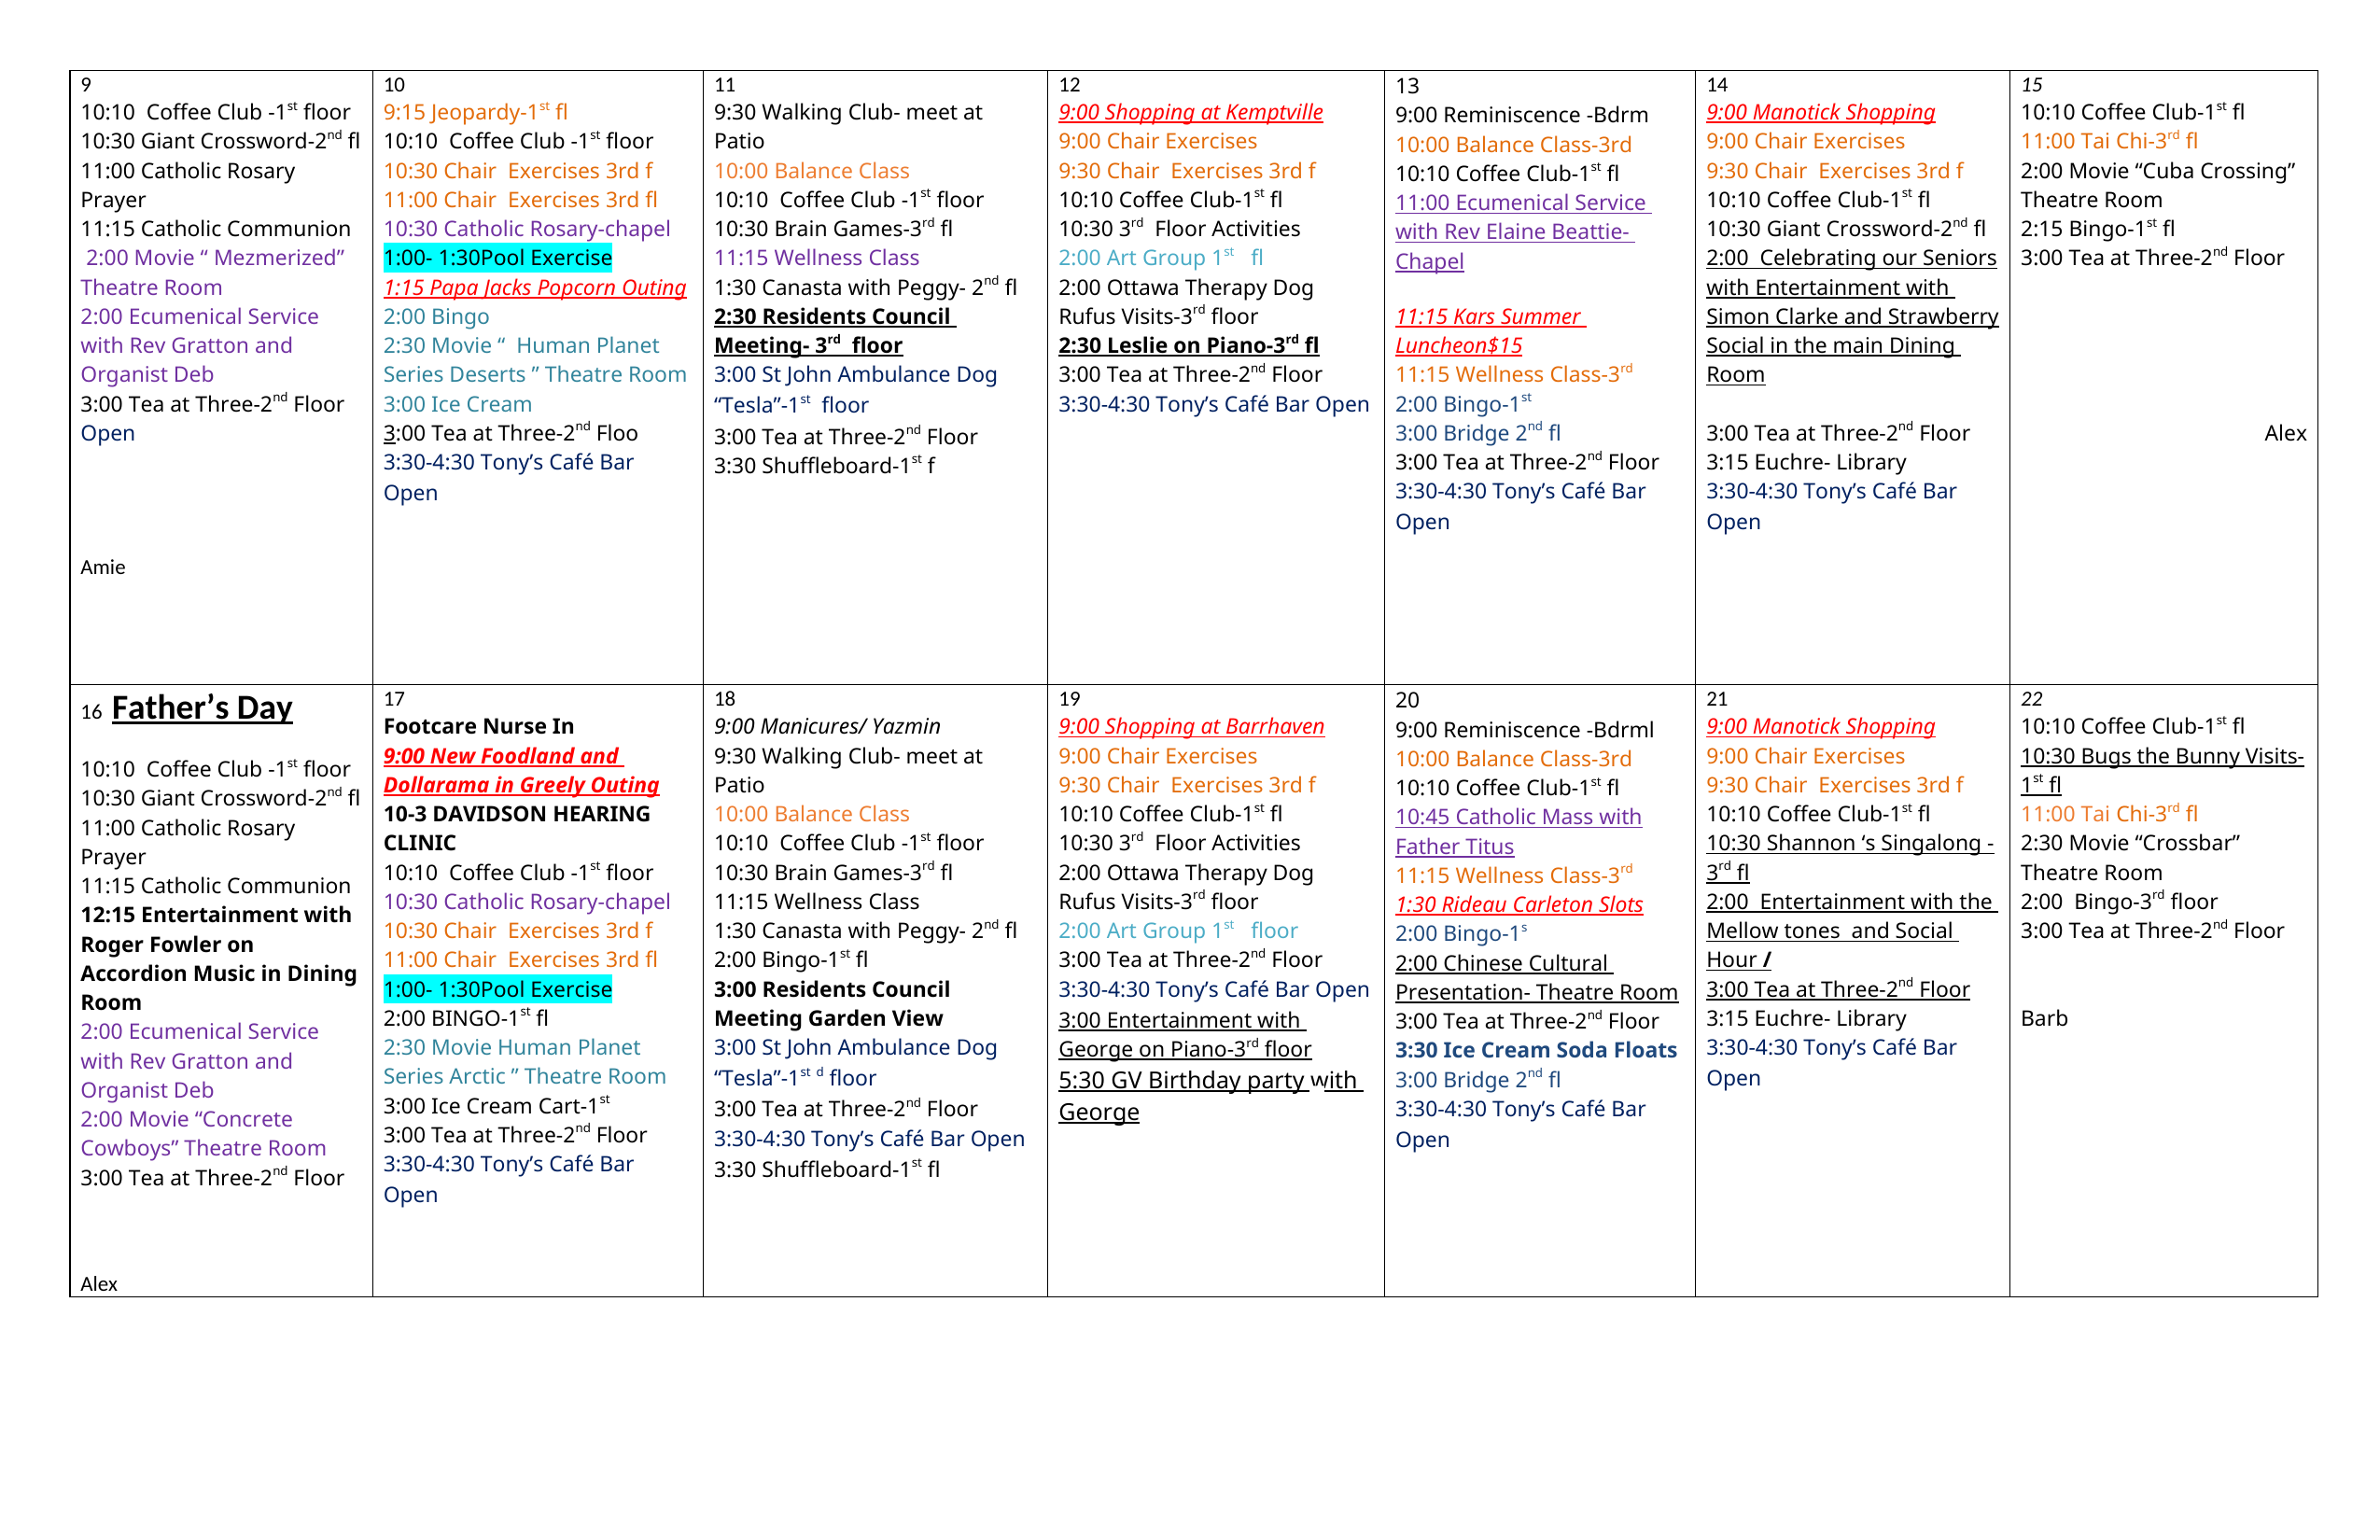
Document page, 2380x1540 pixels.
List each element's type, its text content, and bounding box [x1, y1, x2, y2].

table_cell 19 9:00 Shopping at Barrhaven 9:00 Chair Exercises 9:30 Chair Exercises 3rd f 10:10 Coffee Club-1st fl 10:30 3rd Floor Activities 2:00 Ottawa Therapy Dog Rufus Visits-3rd floor 2:00 Art Group 1st floor 3:00 Tea at Three-2nd Floor 3:30-4:30 Tony’s Café Bar Open 3:00 Entertainment with George on Piano-3rd floor 5:30 GV Birthday party with George [1048, 685, 1384, 1296]
table_cell 17 Footcare Nurse In 9:00 New Foodland and Dollarama in Greely Outing 10-3 DAVIDSON HEARING CLINIC 10:10 Coffee Club -1st floor 10:30 Catholic Rosary-chapel 10:30 Chair Exercises 3rd f 11:00 Chair Exercises 3rd fl 1:00- 1:30Pool Exercise 2:00 BINGO-1st fl 2:30 Movie Human Planet Series Arctic ” Theatre Room 3:00 Ice Cream Cart-1st 3:00 Tea at Three-2nd Floor 3:30-4:30 Tony’s Café Bar Open [373, 685, 703, 1296]
table_cell 13 9:00 Reminiscence -Bdrm 10:00 Balance Class-3rd 10:10 Coffee Club-1st fl 11:00 Ecumenical Service with Rev Elaine Beattie- Chapel 11:15 Kars Summer Luncheon$15 11:15 Wellness Class-3rd 2:00 Bingo-1st 3:00 Bridge 2nd fl 3:00 Tea at Three-2nd Floor 3:30-4:30 Tony’s Café Bar Open [1385, 71, 1695, 684]
table_cell 20 9:00 Reminiscence -Bdrml 10:00 Balance Class-3rd 10:10 Coffee Club-1st fl 10:45 Catholic Mass with Father Titus 11:15 Wellness Class-3rd 1:30 Rideau Carleton Slots 2:00 Bingo-1s 2:00 Chinese Cultural Presentation- Theatre Room 3:00 Tea at Three-2nd Floor 3:30 Ice Cream Soda Floats 3:00 Bridge 2nd fl 3:30-4:30 Tony’s Café Bar Open [1385, 685, 1695, 1296]
table_cell 9 10:10 Coffee Club -1st floor 10:30 Giant Crossword-2nd fl 11:00 Catholic Rosary Prayer 11:15 Catholic Communion 2:00 Movie “ Mezmerized” Theatre Room 2:00 Ecumenical Service with Rev Gratton and Organist Deb 3:00 Tea at Three-2nd Floor Open Amie [71, 71, 372, 684]
table_cell 16 Father’s Day 10:10 Coffee Club -1st floor 10:30 Giant Crossword-2nd fl 11:00 Catholic Rosary Prayer 11:15 Catholic Communion 12:15 Entertainment with Roger Fowler on Accordion Music in Dining Room 2:00 Ecumenical Service with Rev Gratton and Organist Deb 2:00 Movie “Concrete Cowboys” Theatre Room 3:00 Tea at Three-2nd Floor Alex [71, 685, 372, 1296]
table_cell 12 9:00 Shopping at Kemptville 9:00 Chair Exercises 9:30 Chair Exercises 3rd f 10:10 Coffee Club-1st fl 10:30 3rd Floor Activities 2:00 Art Group 1st fl 2:00 Ottawa Therapy Dog Rufus Visits-3rd floor 2:30 Leslie on Piano-3rd fl 3:00 Tea at Three-2nd Floor 3:30-4:30 Tony’s Café Bar Open [1048, 71, 1384, 684]
table_cell 21 9:00 Manotick Shopping 9:00 Chair Exercises 9:30 Chair Exercises 3rd f 10:10 Coffee Club-1st fl 10:30 Shannon ‘s Singalong -3rd fl 2:00 Entertainment with the Mellow tones and Social Hour / 3:00 Tea at Three-2nd Floor 3:15 Euchre- Library 3:30-4:30 Tony’s Café Bar Open [1696, 685, 2009, 1296]
table_cell 14 9:00 Manotick Shopping 9:00 Chair Exercises 9:30 Chair Exercises 3rd f 10:10 Coffee Club-1st fl 10:30 Giant Crossword-2nd fl 2:00 Celebrating our Seniors with Entertainment with Simon Clarke and Strawberry Social in the main Dining Room 3:00 Tea at Three-2nd Floor 3:15 Euchre- Library 3:30-4:30 Tony’s Café Bar Open [1696, 71, 2009, 684]
table_cell 22 10:10 Coffee Club-1st fl 10:30 Bugs the Bunny Visits-1st fl 11:00 Tai Chi-3rd fl 2:30 Movie “Crossbar” Theatre Room 2:00 Bingo-3rd floor 3:00 Tea at Three-2nd Floor Barb [2010, 685, 2317, 1296]
table_cell 10 9:15 Jeopardy-1st fl 10:10 Coffee Club -1st floor 10:30 Chair Exercises 3rd f 11:00 Chair Exercises 3rd fl 10:30 Catholic Rosary-chapel 1:00- 1:30Pool Exercise 1:15 Papa Jacks Popcorn Outing 2:00 Bingo 2:30 Movie “ Human Planet Series Deserts ” Theatre Room 3:00 Ice Cream 3:00 Tea at Three-2nd Floo 3:30-4:30 Tony’s Café Bar Open [373, 71, 703, 684]
table_cell 18 9:00 Manicures/ Yazmin 9:30 Walking Club- meet at Patio 10:00 Balance Class 10:10 Coffee Club -1st floor 10:30 Brain Games-3rd fl 11:15 Wellness Class 1:30 Canasta with Peggy- 2nd fl 2:00 Bingo-1st fl 3:00 Residents Council Meeting Garden View 3:00 St John Ambulance Dog “Tesla”-1st d floor 3:00 Tea at Three-2nd Floor 3:30-4:30 Tony’s Café Bar Open 3:30 Shuffleboard-1st fl [704, 685, 1047, 1296]
table_cell 11 9:30 Walking Club- meet at Patio 10:00 Balance Class 10:10 Coffee Club -1st floor 10:30 Brain Games-3rd fl 11:15 Wellness Class 1:30 Canasta with Peggy- 2nd fl 2:30 Residents Council Meeting- 3rd floor 3:00 St John Ambulance Dog “Tesla”-1st floor 3:00 Tea at Three-2nd Floor 3:30 Shuffleboard-1st f [704, 71, 1047, 684]
table_cell 15 10:10 Coffee Club-1st fl 11:00 Tai Chi-3rd fl 2:00 Movie “Cuba Crossing” Theatre Room 2:15 Bingo-1st fl 3:00 Tea at Three-2nd Floor Alex [2010, 71, 2317, 684]
